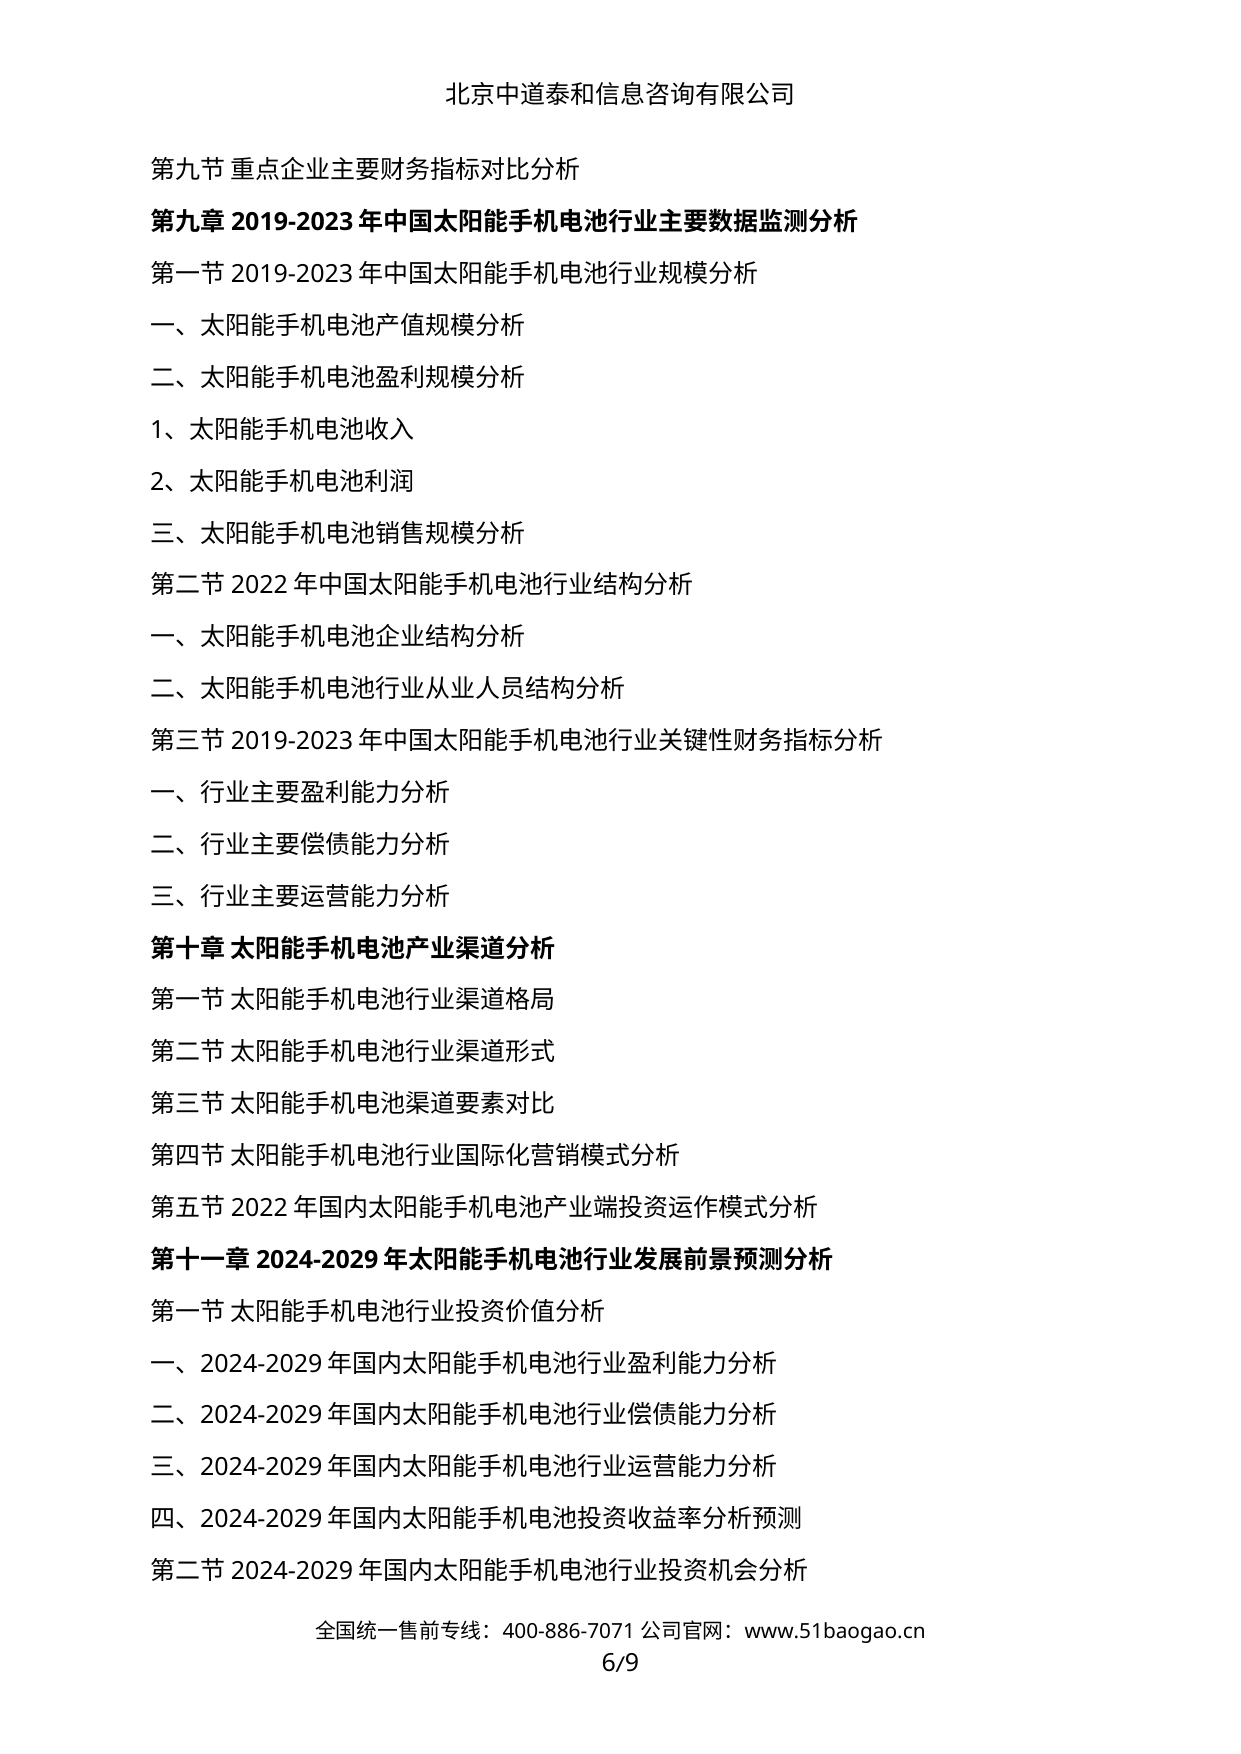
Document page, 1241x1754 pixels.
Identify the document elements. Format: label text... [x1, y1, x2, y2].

text 四、2024-2029年国内太阳能手机电池投资收益率分析预测 [150, 1499, 1090, 1535]
text 第二节 2022年中国太阳能手机电池行业结构分析 [150, 565, 1090, 601]
text 二、行业主要偿债能力分析 [150, 824, 1090, 861]
text 一、2024-2029年国内太阳能手机电池行业盈利能力分析 [150, 1343, 1090, 1379]
text 第十章 太阳能手机电池产业渠道分析 [150, 928, 1090, 964]
text 二、2024-2029年国内太阳能手机电池行业偿债能力分析 [150, 1395, 1090, 1431]
text 第四节 太阳能手机电池行业国际化营销模式分析 [150, 1136, 1090, 1172]
text 三、太阳能手机电池销售规模分析 [150, 513, 1090, 549]
text 第三节 2019-2023年中国太阳能手机电池行业关键性财务指标分析 [150, 721, 1090, 757]
text 2、太阳能手机电池利润 [150, 461, 1090, 497]
text 第一节 2019-2023年中国太阳能手机电池行业规模分析 [150, 254, 1090, 290]
text 第一节 太阳能手机电池行业渠道格局 [150, 980, 1090, 1016]
text 第二节 太阳能手机电池行业渠道形式 [150, 1032, 1090, 1068]
text 第三节 太阳能手机电池渠道要素对比 [150, 1084, 1090, 1120]
text 一、行业主要盈利能力分析 [150, 772, 1090, 809]
text 第五节 2022年国内太阳能手机电池产业端投资运作模式分析 [150, 1187, 1090, 1224]
text 第一节 太阳能手机电池行业投资价值分析 [150, 1291, 1090, 1327]
text 第十一章 2024-2029年太阳能手机电池行业发展前景预测分析 [150, 1239, 1090, 1276]
text 一、太阳能手机电池产值规模分析 [150, 306, 1090, 342]
text 第九节 重点企业主要财务指标对比分析 [150, 150, 1090, 186]
text 1、太阳能手机电池收入 [150, 409, 1090, 446]
text 第九章 2019-2023年中国太阳能手机电池行业主要数据监测分析 [150, 202, 1090, 238]
text 三、行业主要运营能力分析 [150, 876, 1090, 912]
text 一、太阳能手机电池企业结构分析 [150, 617, 1090, 653]
text 二、太阳能手机电池行业从业人员结构分析 [150, 669, 1090, 705]
text 第二节 2024-2029年国内太阳能手机电池行业投资机会分析 [150, 1551, 1090, 1587]
text 二、太阳能手机电池盈利规模分析 [150, 357, 1090, 394]
text 三、2024-2029年国内太阳能手机电池行业运营能力分析 [150, 1447, 1090, 1483]
